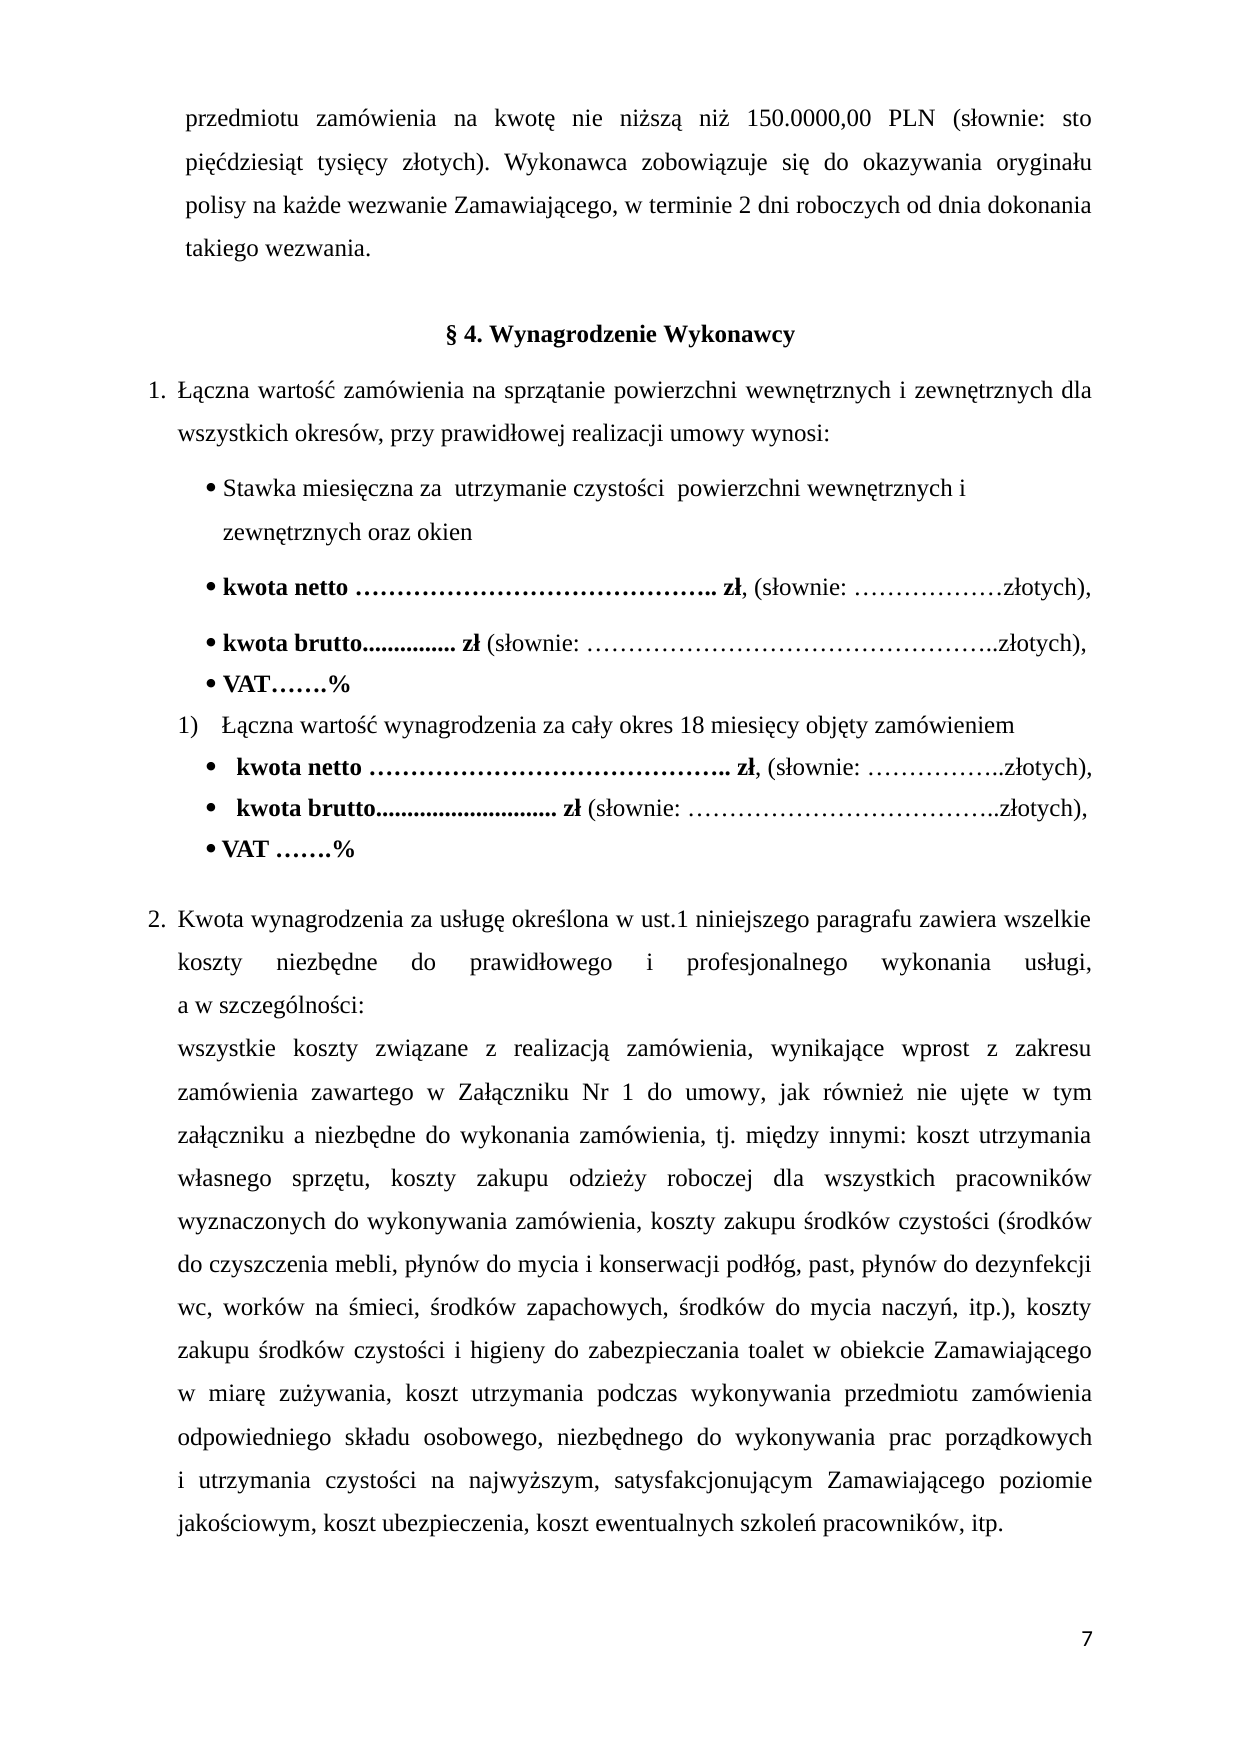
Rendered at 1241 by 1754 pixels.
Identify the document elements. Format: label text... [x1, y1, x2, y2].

list Kwota wynagrodzenia za usługę określona w ust.1 niniejszego paragrafu zawiera wszelkie koszty niezbędne do prawidłowego i profesjonalnego wykonania usługi, a w szczególności: [148, 904, 1093, 1019]
list kwota netto …………………………………….. zł, (słownie: ………………złotych), [207, 572, 1093, 601]
list kwota netto …………………………………….. zł, (słownie: ……………..złotych), [207, 752, 1093, 780]
list VAT…….% [207, 669, 1093, 698]
list Łączna wartość zamówienia na sprzątanie powierzchni wewnętrznych i zewnętrznych dla wszystkich okresów, przy prawidłowej realizacji umowy wynosi: [148, 375, 1093, 447]
list Łączna wartość wynagrodzenia za cały okres 18 miesięcy objęty zamówieniem [177, 710, 1093, 739]
list kwota brutto............... zł (słownie: …………………………………………..złotych), [207, 628, 1093, 657]
text wszystkie koszty związane z realizacją zamówienia, wynikające wprost z zakresu zamówienia zawartego w Załączniku Nr 1 do umowy, jak również nie ujęte w tym załączniku a niezbędne do wykonania zamówienia, tj. między innymi: koszt utrzymania własnego sprzętu, koszty zakupu odzieży roboczej dla wszystkich pracowników wyznaczonych do wykonywania zamówienia, koszty zakupu środków czystości (środków do czyszczenia mebli, płynów do mycia i konserwacji podłóg, past, płynów do dezynfekcji wc, worków na śmieci, środków zapachowych, środków do mycia naczyń, itp.), koszty zakupu środków czystości i higieny do zabezpieczania toalet w obiekcie Zamawiającego w miarę zużywania, koszt utrzymania podczas wykonywania przedmiotu zamówienia odpowiedniego składu osobowego, niezbędnego do wykonywania prac porządkowych i utrzymania czystości na najwyższym, satysfakcjonującym Zamawiającego poziomie jakościowym, koszt ubezpieczenia, koszt ewentualnych szkoleń pracowników, itp. [177, 1033, 1093, 1537]
list VAT …….% [207, 834, 1093, 863]
text § 4. Wynagrodzenie Wykonawcy [148, 319, 1093, 348]
list kwota brutto............................. zł (słownie: ………………………………..złotych), [207, 793, 1093, 822]
list Stawka miesięczna za utrzymanie czystości powierzchni wewnętrznych i zewnętrznych oraz okien [207, 473, 1093, 545]
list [148, 103, 1093, 262]
